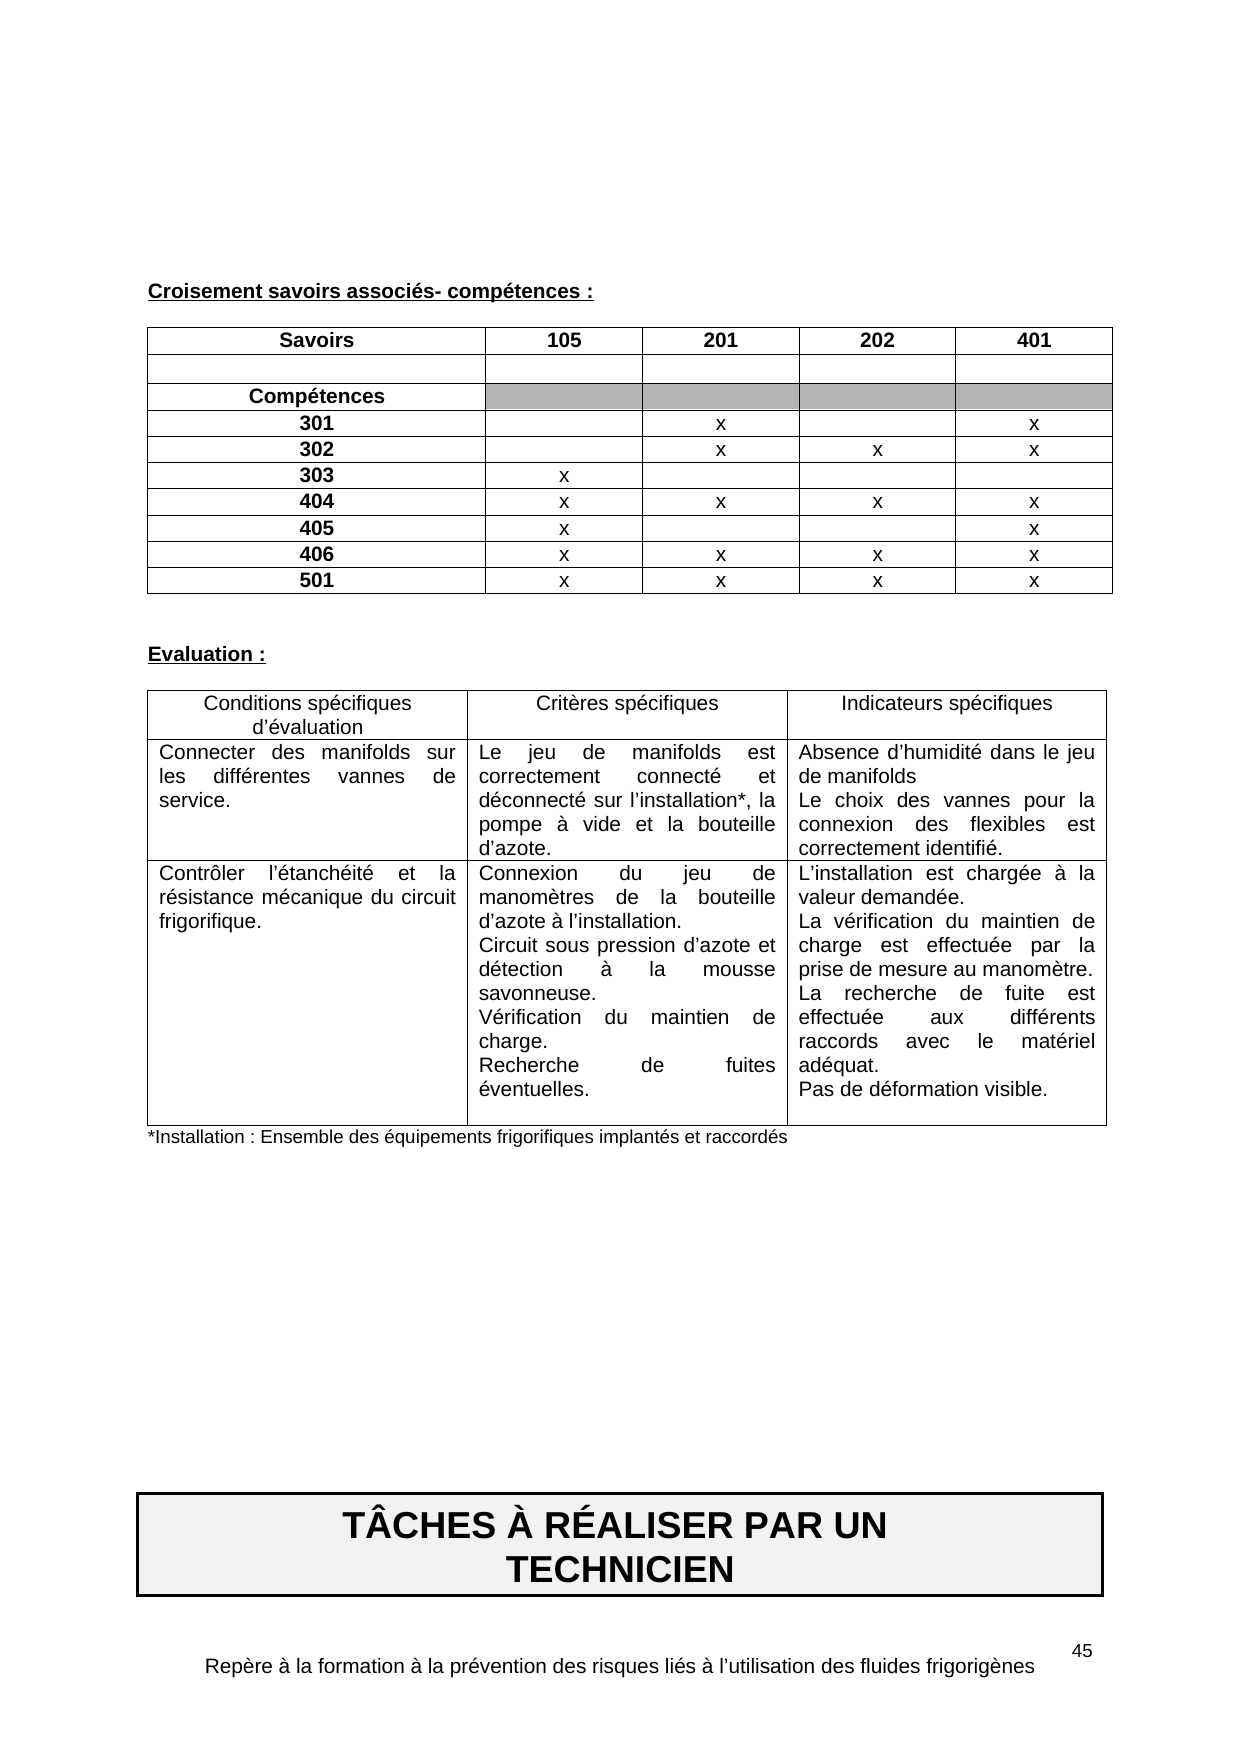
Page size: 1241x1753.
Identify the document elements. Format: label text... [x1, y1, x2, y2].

table_cell Connecter des manifolds sur les différentes vannes de service. [148, 740, 467, 860]
table_cell [800, 355, 955, 383]
table_cell [486, 355, 642, 383]
table_cell x [800, 568, 955, 593]
table_cell [643, 384, 799, 409]
table_cell x [486, 568, 642, 593]
table_cell Compétences [148, 384, 485, 409]
table_cell 404 [148, 489, 485, 514]
table_header 202 [800, 328, 955, 353]
table_cell [486, 437, 642, 462]
table_cell Contrôler l’étanchéité et la résistance mécanique du circuit frigorifique. [148, 861, 467, 1124]
table_cell Le jeu de manifolds est correctement connecté et déconnecté sur l’installation*, la pompe à vide et la bouteille d’azote. [468, 740, 787, 860]
table_cell Absence d’humidité dans le jeu de manifolds Le choix des vannes pour la connexion des flexibles est correctement identifié. [788, 740, 1106, 860]
table_cell 302 [148, 437, 485, 462]
table_cell 406 [148, 542, 485, 567]
table_cell x [643, 489, 799, 514]
table_cell x [956, 411, 1112, 436]
table_cell [800, 516, 955, 541]
table_cell x [486, 516, 642, 541]
table_cell 301 [148, 411, 485, 436]
table_cell [643, 516, 799, 541]
table_cell [486, 411, 642, 436]
table_cell x [800, 542, 955, 567]
table_cell L’installation est chargée à la valeur demandée. La vérification du maintien de charge est effectuée par la prise de mesure au manomètre. La recherche de fuite est effectuée aux différents raccords avec le matériel adéquat. Pas de déformation visible. [788, 861, 1106, 1124]
table_cell x [800, 489, 955, 514]
table_cell x [956, 437, 1112, 462]
table_header Conditions spécifiques d’évaluation [148, 691, 467, 739]
table_cell x [643, 568, 799, 593]
table_cell [643, 355, 799, 383]
table_cell 501 [148, 568, 485, 593]
table_cell 405 [148, 516, 485, 541]
table_cell x [486, 542, 642, 567]
table_cell [956, 355, 1112, 383]
table_cell x [643, 437, 799, 462]
table_cell [956, 384, 1112, 409]
table_cell x [486, 489, 642, 514]
table_header Indicateurs spécifiques [788, 691, 1106, 739]
text *Installation : Ensemble des équipements frigorifiques implantés et raccordés [148, 1126, 1093, 1147]
table_header Critères spécifiques [468, 691, 787, 739]
table_header Savoirs [148, 328, 485, 353]
table_cell [800, 463, 955, 488]
text Croisement savoirs associés- compétences : [148, 279, 1093, 303]
table_cell [800, 411, 955, 436]
table_cell x [956, 516, 1112, 541]
table_cell x [956, 568, 1112, 593]
text Evaluation : [148, 642, 1093, 666]
table_cell 303 [148, 463, 485, 488]
text TÂCHES À RÉALISER PAR UN TECHNICIEN [139, 1495, 1101, 1594]
table_cell [148, 355, 485, 383]
table_header 201 [643, 328, 799, 353]
table_cell [800, 384, 955, 409]
table_cell x [486, 463, 642, 488]
table_cell Connexion du jeu de manomètres de la bouteille d’azote à l’installation. Circuit sous pression d’azote et détection à la mousse savonneuse. Vérification du maintien de charge. Recherche de fuites éventuelles. [468, 861, 787, 1124]
table_cell [956, 463, 1112, 488]
table_cell x [956, 542, 1112, 567]
table_cell x [800, 437, 955, 462]
table_cell x [643, 542, 799, 567]
table_cell x [643, 411, 799, 436]
table_cell [486, 384, 642, 409]
table_header 105 [486, 328, 642, 353]
table_header 401 [956, 328, 1112, 353]
table_cell [643, 463, 799, 488]
table_cell x [956, 489, 1112, 514]
